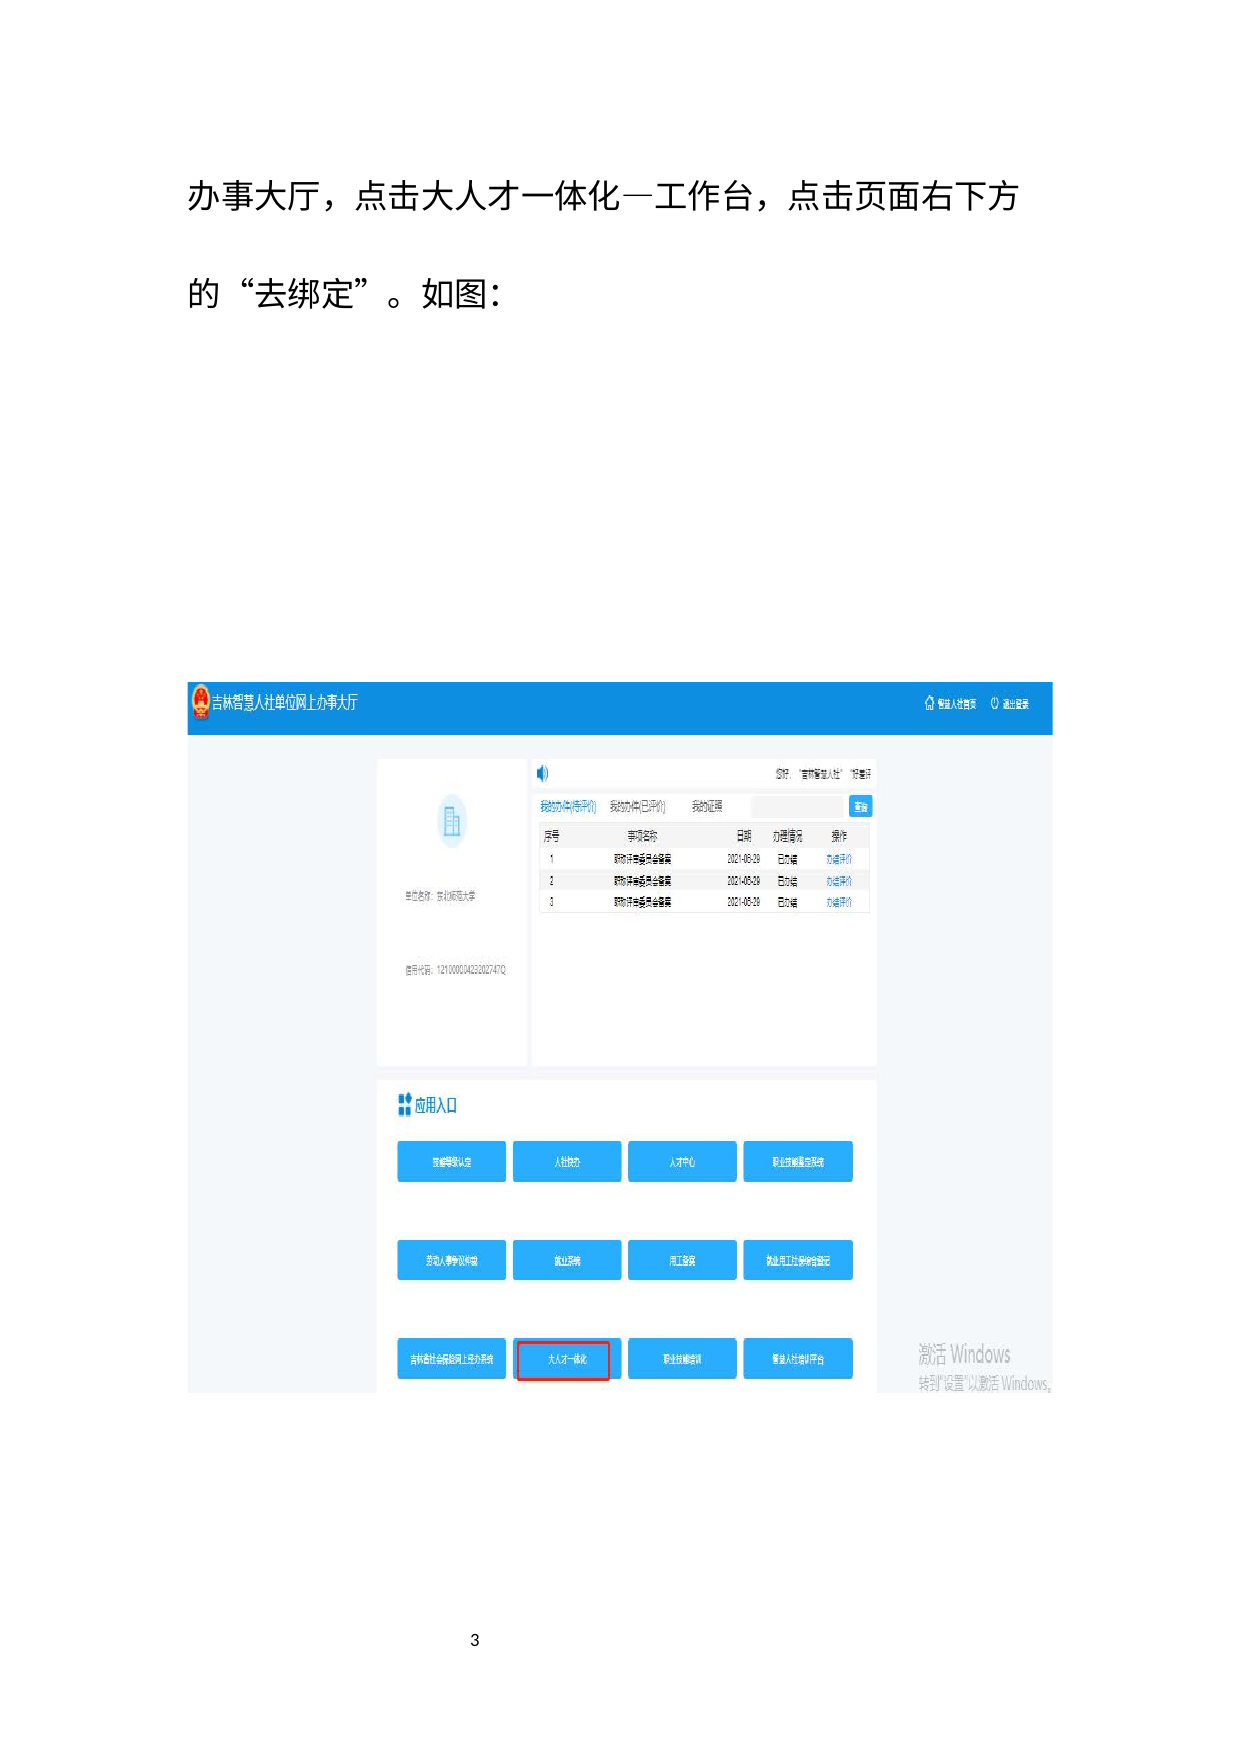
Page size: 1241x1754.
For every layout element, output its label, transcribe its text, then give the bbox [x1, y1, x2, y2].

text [187, 162, 1053, 682]
picture [187, 682, 1053, 1393]
